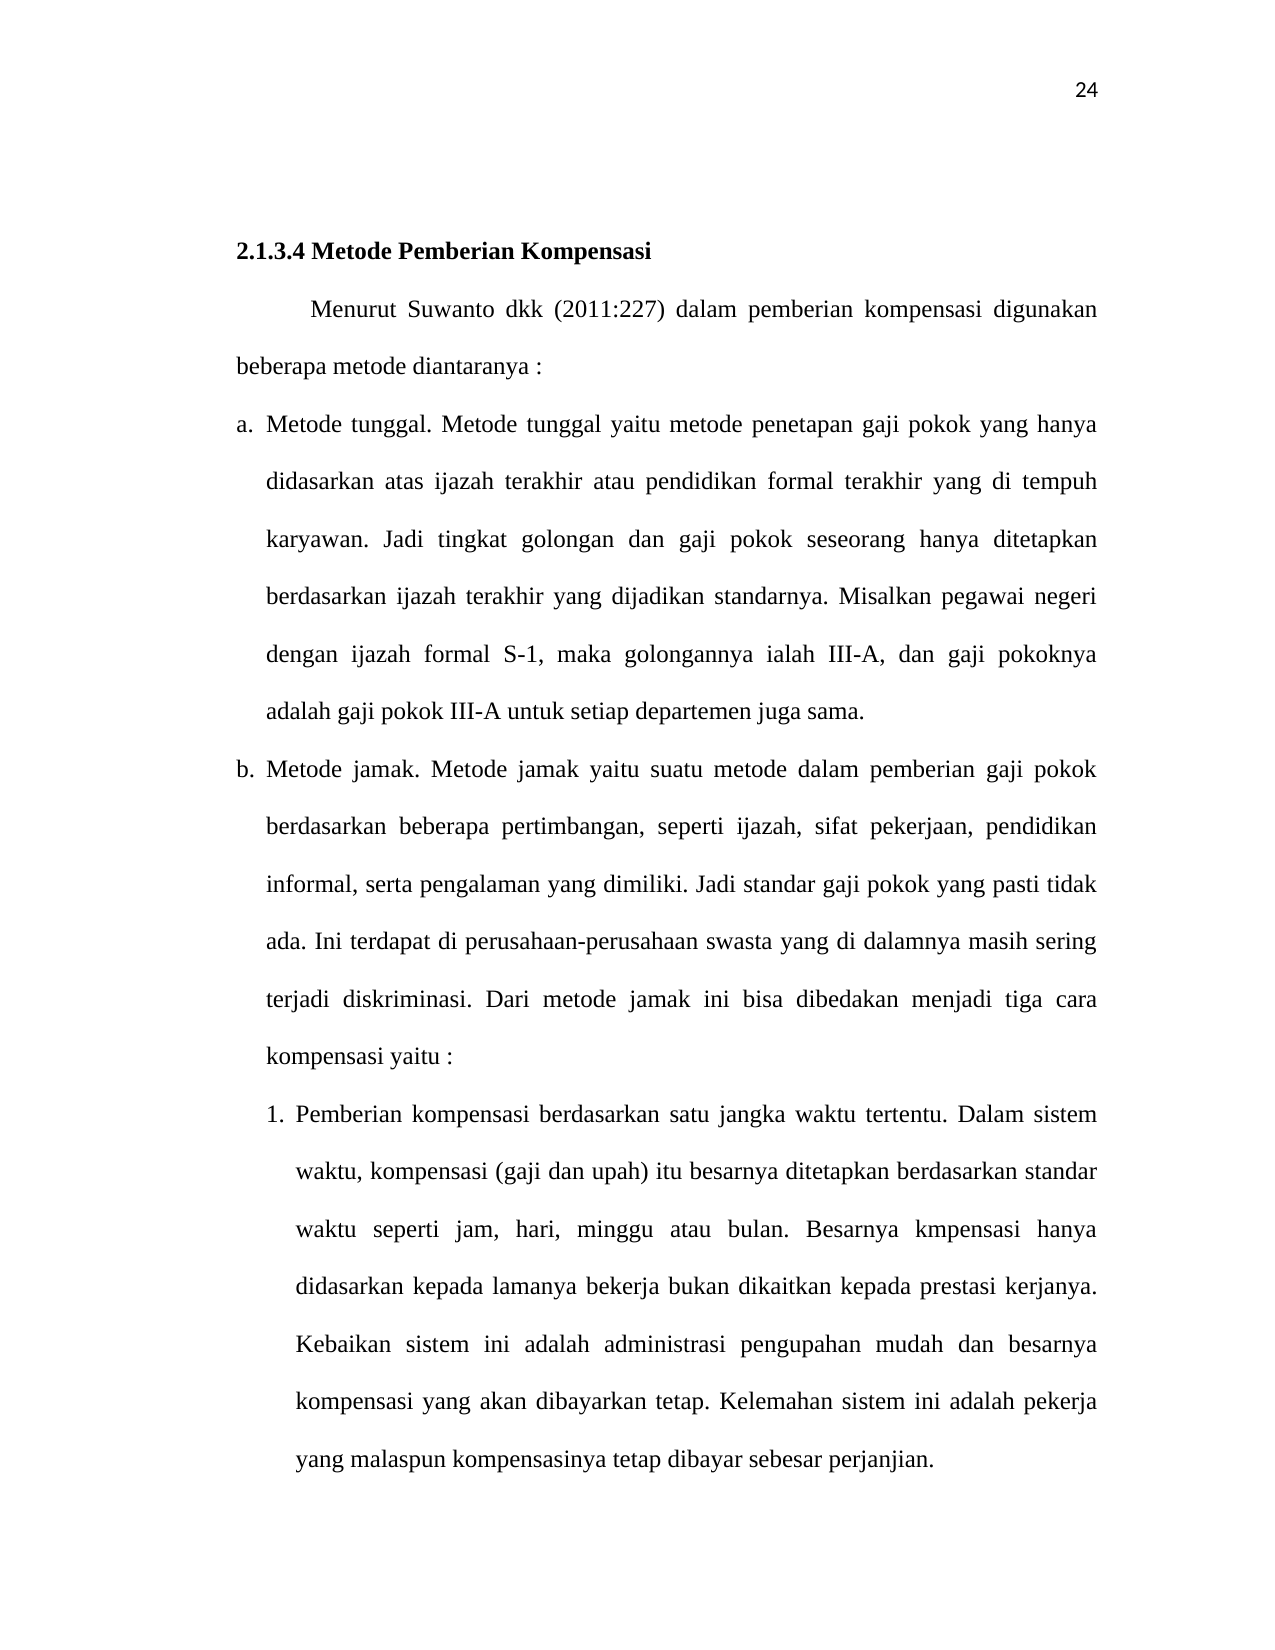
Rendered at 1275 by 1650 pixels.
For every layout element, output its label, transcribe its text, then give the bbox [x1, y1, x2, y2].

list Pemberian kompensasi berdasarkan satu jangka waktu tertentu. Dalam sistem waktu, kompensasi (gaji dan upah) itu besarnya ditetapkan berdasarkan standar waktu seperti jam, hari, minggu atau bulan. Besarnya kmpensasi hanya didasarkan kepada lamanya bekerja bukan dikaitkan kepada prestasi kerjanya. Kebaikan sistem ini adalah administrasi pengupahan mudah dan besarnya kompensasi yang akan dibayarkan tetap. Kelemahan sistem ini adalah pekerja yang malaspun kompensasinya tetap dibayar sebesar perjanjian. [266, 1099, 1098, 1472]
list Metode Pemberian Kompensasi [236, 236, 1098, 265]
list Metode tunggal. Metode tunggal yaitu metode penetapan gaji pokok yang hanya didasarkan atas ijazah terakhir atau pendidikan formal terakhir yang di tempuh karyawan. Jadi tingkat golongan dan gaji pokok seseorang hanya ditetapkan berdasarkan ijazah terakhir yang dijadikan standarnya. Misalkan pegawai negeri dengan ijazah formal S-1, maka golongannya ialah III-A, dan gaji pokoknya adalah gaji pokok III-A untuk setiap departemen juga sama. [236, 409, 1098, 725]
list Menurut Suwanto dkk (2011:227) dalam pemberian kompensasi digunakan beberapa metode diantaranya : [236, 294, 1098, 380]
list Metode jamak. Metode jamak yaitu suatu metode dalam pemberian gaji pokok berdasarkan beberapa pertimbangan, seperti ijazah, sifat pekerjaan, pendidikan informal, serta pengalaman yang dimiliki. Jadi standar gaji pokok yang pasti tidak ada. Ini terdapat di perusahaan-perusahaan swasta yang di dalamnya masih sering terjadi diskriminasi. Dari metode jamak ini bisa dibedakan menjadi tiga cara kompensasi yaitu : [236, 754, 1098, 1070]
